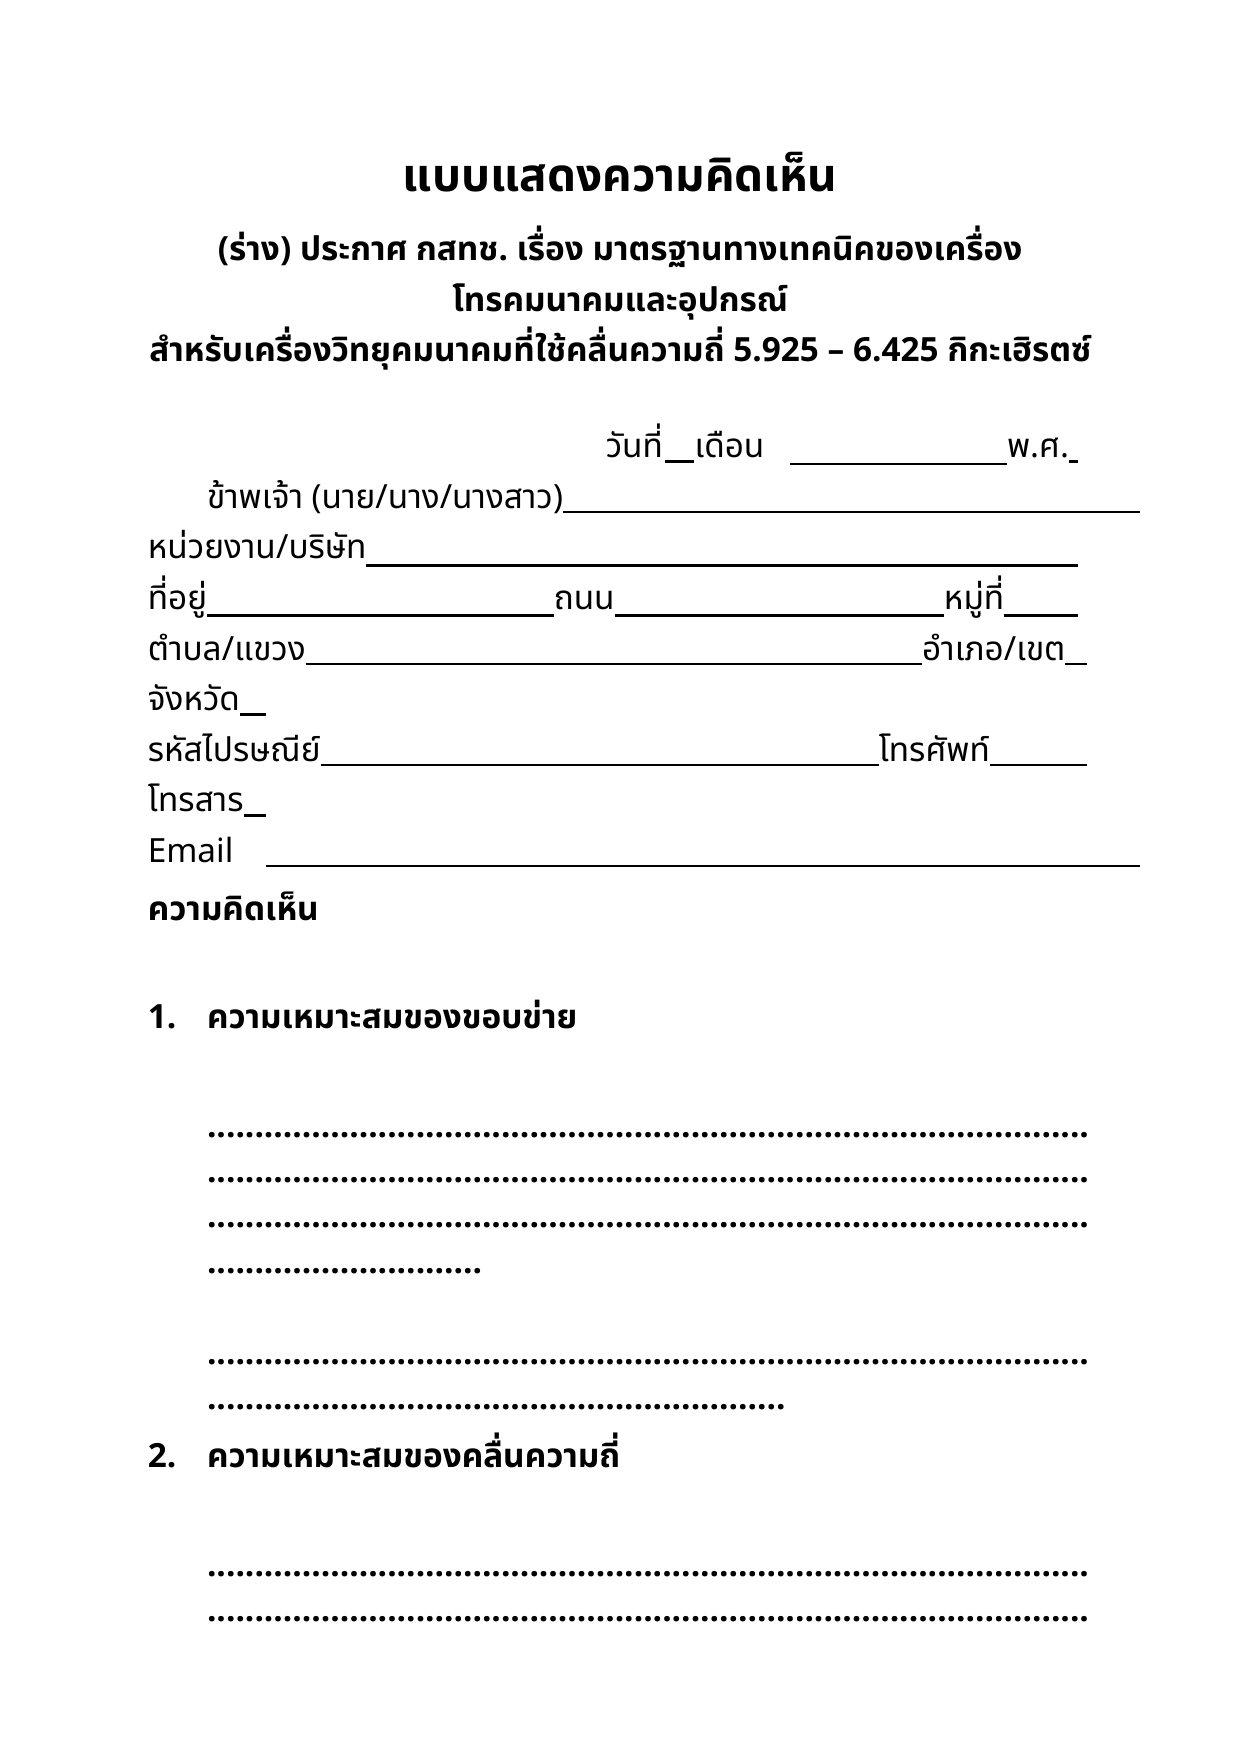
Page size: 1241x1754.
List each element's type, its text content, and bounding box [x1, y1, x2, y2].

text แบบแสดงความคิดเห็น [148, 143, 1092, 212]
text 2. ความเหมาะสมของคลื่นความถี่ [148, 1432, 1092, 1482]
text สำหรับเครื่องวิทยุคมนาคมที่ใช้คลื่นความถี่ 5.925 – 6.425 กิกะเฮิรตซ์ [148, 326, 1092, 377]
text วันที่ เดือน พ.ศ. [148, 422, 1078, 473]
text Email [148, 827, 1092, 872]
text ที่อยู่ ถนน หมู่ที่ [148, 574, 1092, 624]
text รหัสไปรษณีย์ โทรศัพท์ โทรสาร [148, 726, 1092, 827]
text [148, 1495, 1092, 1631]
text ความคิดเห็น [148, 884, 1092, 980]
text ตำบล/แขวง อำเภอ/เขต จังหวัด [148, 624, 1092, 726]
text (ร่าง) ประกาศ กสทช. เรื่อง มาตรฐานทางเทคนิคของเครื่องโทรคมนาคมและอุปกรณ์ [148, 225, 1092, 326]
text หน่วยงาน/บริษัท [148, 523, 1092, 574]
text 1. ความเหมาะสมของขอบข่าย [148, 993, 1092, 1043]
text ข้าพเจ้า (นาย/นาง/นางสาว) [148, 473, 1092, 523]
